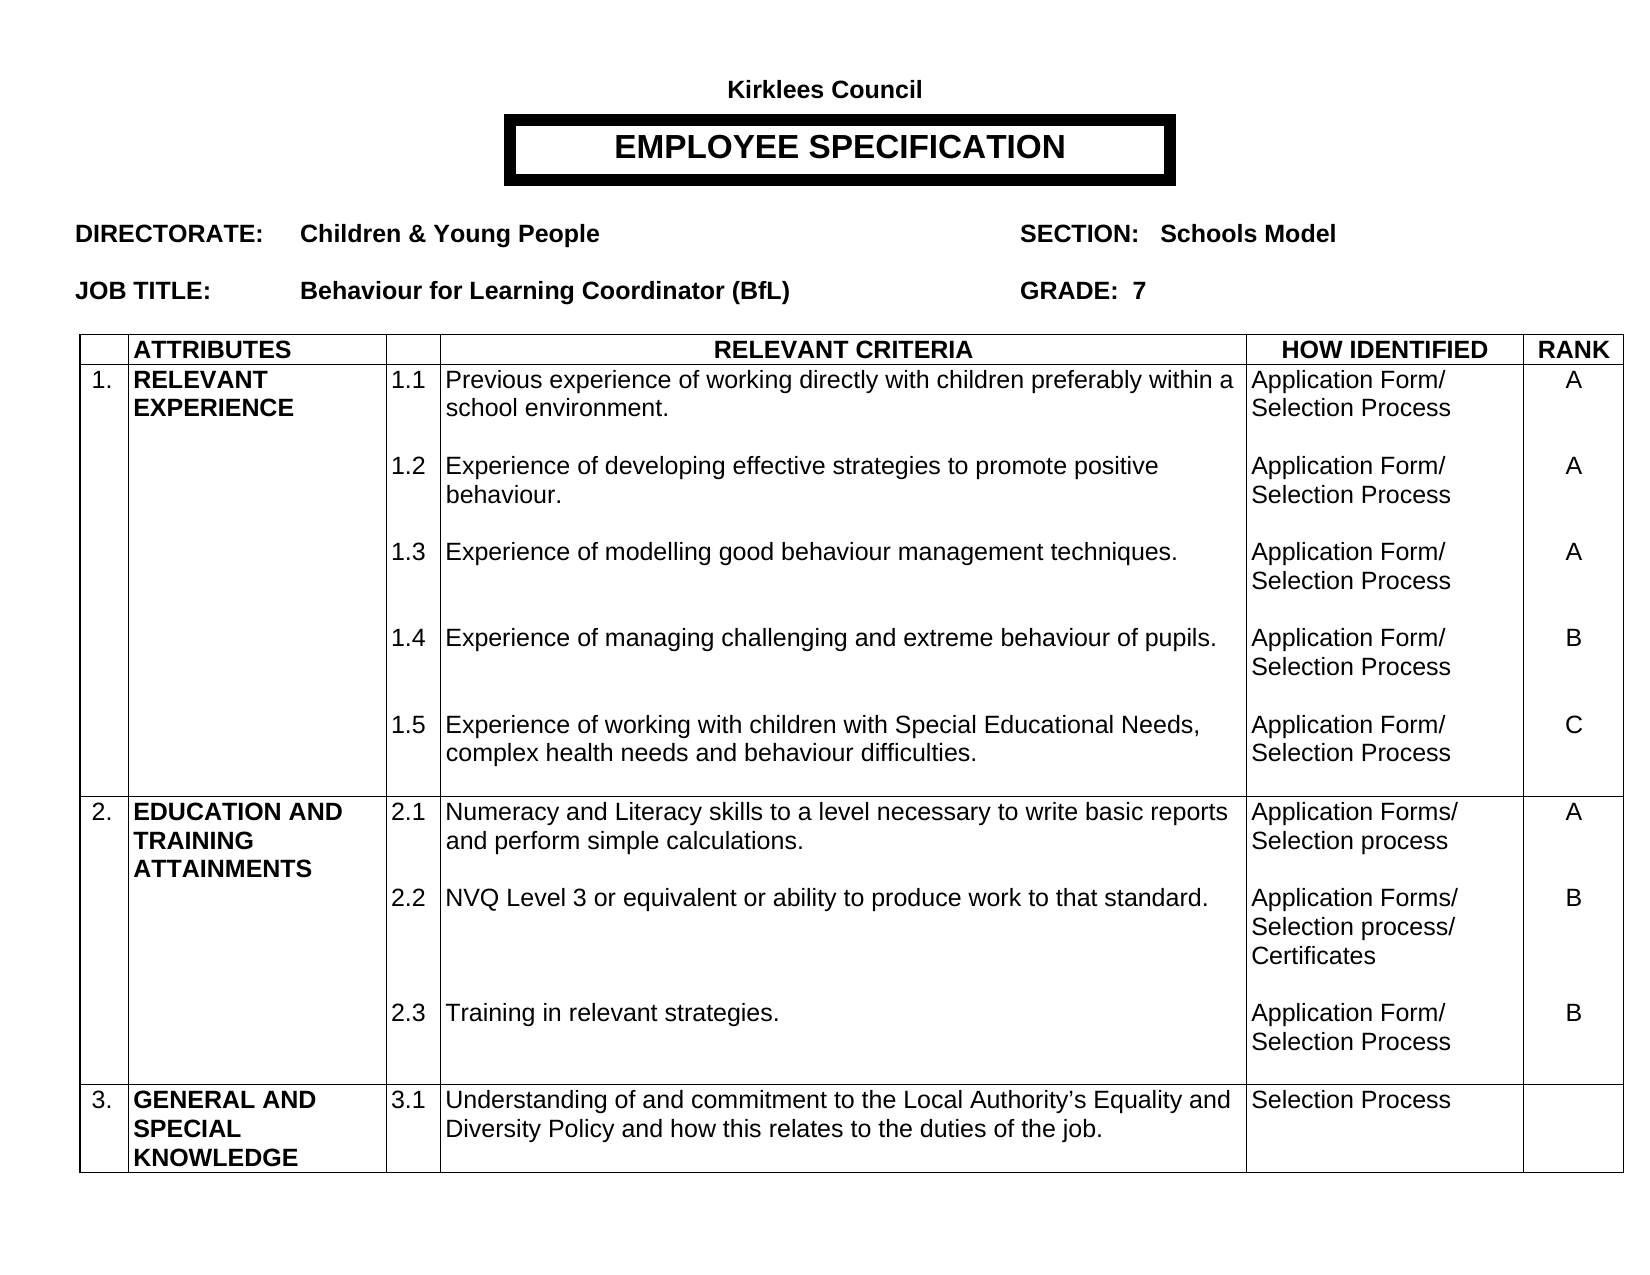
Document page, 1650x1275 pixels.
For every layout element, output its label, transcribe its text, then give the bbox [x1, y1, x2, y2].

table_cell [1524, 1085, 1623, 1172]
table_cell Numeracy and Literacy skills to a level necessary to write basic reports and perform simple calculations. NVQ Level 3 or equivalent or ability to produce work to that standard. Training in relevant strategies. [441, 797, 1246, 1084]
table_header RANK [1524, 335, 1623, 363]
table_cell EDUCATION AND TRAINING ATTAINMENTS [129, 797, 386, 1084]
table_cell 1. [81, 365, 128, 796]
table_cell Previous experience of working directly with children preferably within a school environment. Experience of developing effective strategies to promote positive behaviour. Experience of modelling good behaviour management techniques. Experience of managing challenging and extreme behaviour of pupils. Experience of working with children with Special Educational Needs, complex health needs and behaviour difficulties. [441, 365, 1246, 796]
table_cell 2.1 2.2 2.3 [387, 797, 440, 1084]
table_header [81, 335, 128, 363]
table_cell 1.1 1.2 1.3 1.4 1.5 [387, 365, 440, 796]
table_cell Application Form/ Selection Process Application Form/ Selection Process Application Form/ Selection Process Application Form/ Selection Process Application Form/ Selection Process [1247, 365, 1523, 796]
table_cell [1247, 1085, 1523, 1172]
table_header [387, 335, 440, 363]
text Kirklees Council [75, 75, 1575, 104]
table_cell 2. [81, 797, 128, 1084]
table_header HOW IDENTIFIED [1247, 335, 1523, 363]
table_cell 3. [81, 1085, 128, 1172]
table_header RELEVANT CRITERIA [441, 335, 1246, 363]
table_cell 3.1 3.2 3.3 [387, 1085, 440, 1172]
table_cell Application Forms/ Selection process Application Forms/ Selection process/ Certificates Application Form/ Selection Process [1247, 797, 1523, 1084]
table_cell A A A B C [1524, 365, 1623, 796]
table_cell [129, 1085, 386, 1172]
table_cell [441, 1085, 1246, 1172]
table_cell A B B [1524, 797, 1623, 1084]
table_cell RELEVANT EXPERIENCE [129, 365, 386, 796]
text JOB TITLE: Behaviour for Learning Coordinator (BfL) GRADE: 7 [75, 276, 1575, 305]
text DIRECTORATE: Children & Young People SECTION: Schools Model [75, 219, 1575, 247]
table_header ATTRIBUTES [129, 335, 386, 363]
